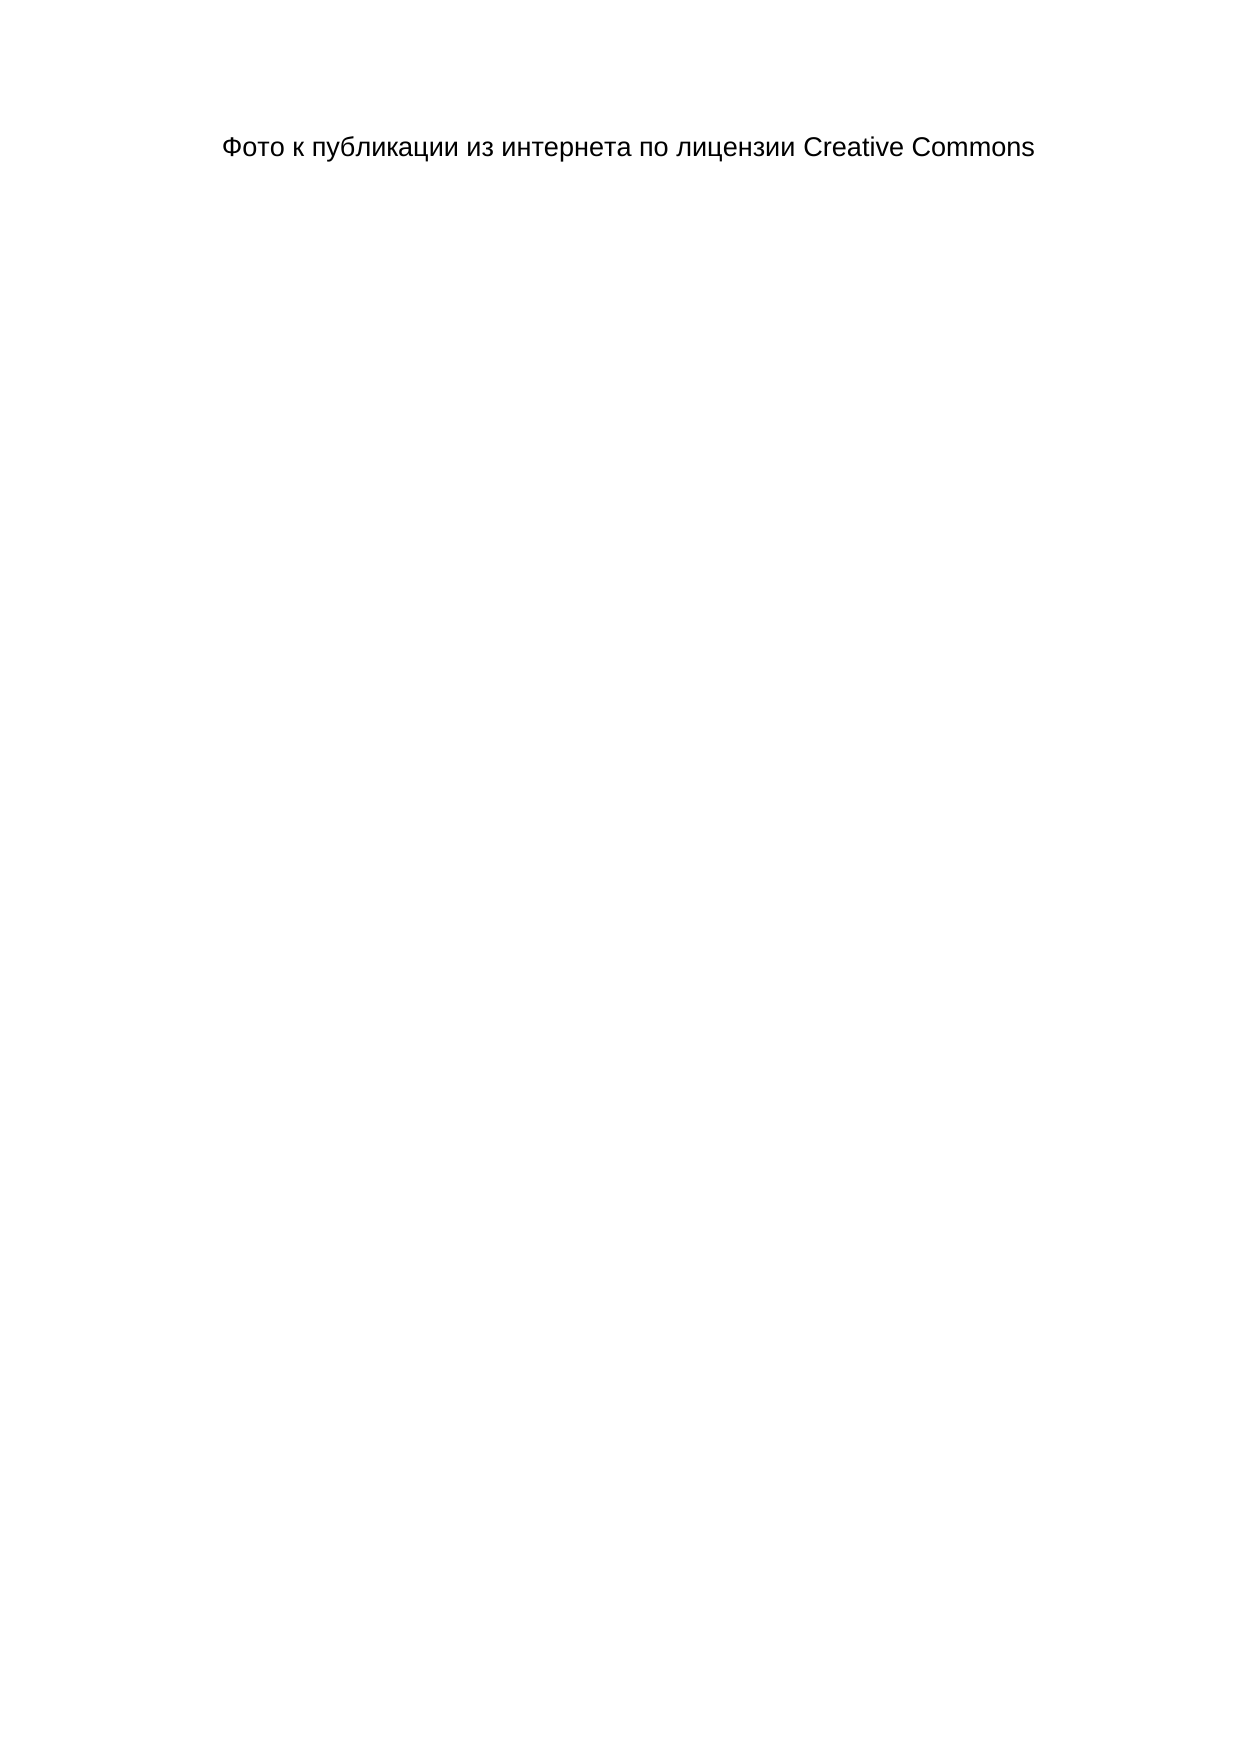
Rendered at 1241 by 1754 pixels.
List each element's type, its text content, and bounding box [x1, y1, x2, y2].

text Фото к публикации из интернета по лицензии Creative Commons [177, 118, 1152, 162]
